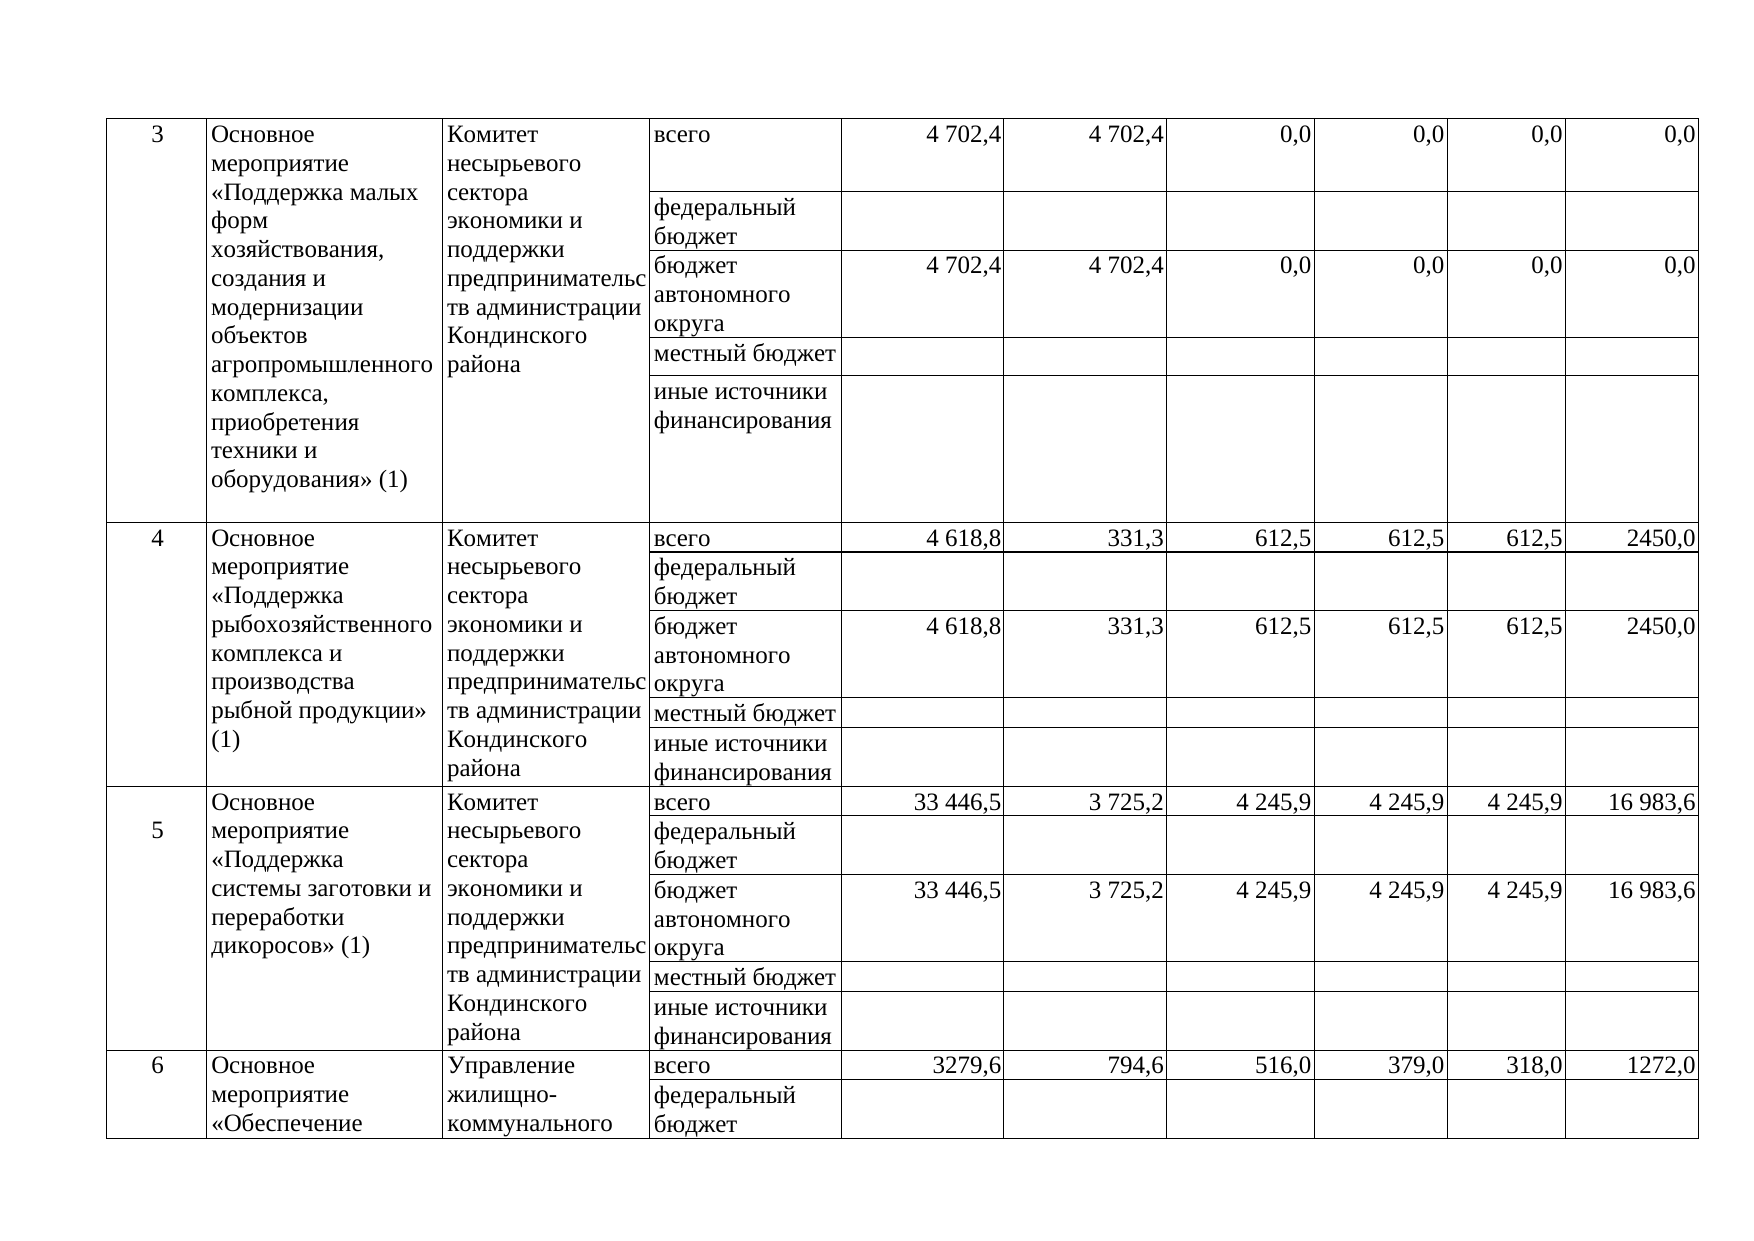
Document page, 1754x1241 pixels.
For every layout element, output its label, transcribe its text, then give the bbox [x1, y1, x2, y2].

table_cell [1315, 728, 1447, 786]
table_cell [1448, 962, 1565, 991]
table_cell 0,0 [1167, 251, 1314, 337]
table_cell [1004, 338, 1166, 375]
table_cell [1004, 728, 1166, 786]
table_cell Основное мероприятие «Поддержка малых форм хозяйствования, создания и модернизации объектов агропромышленного комплекса, приобретения техники и оборудования» (1) [207, 119, 442, 522]
table_cell местный бюджет [650, 962, 841, 991]
table_cell [1167, 553, 1314, 610]
table_cell [1448, 698, 1565, 727]
table_cell иные источники финансирования [650, 992, 841, 1049]
table_cell 3 725,2 [1004, 787, 1166, 815]
table_cell федеральный бюджет [650, 192, 841, 249]
table_cell [1315, 962, 1447, 991]
table_cell местный бюджет [650, 698, 841, 727]
table_cell 6 [107, 1051, 206, 1138]
table_cell [1315, 816, 1447, 874]
table_cell [1167, 698, 1314, 727]
table_cell [842, 698, 1003, 727]
table_cell 612,5 [1315, 611, 1447, 697]
table_cell [1566, 338, 1698, 375]
table_cell 3 [107, 119, 206, 522]
table_cell 612,5 [1167, 523, 1314, 551]
table_cell [1315, 698, 1447, 727]
table_cell Комитет несырьевого сектора экономики и поддержки предпринимательств администрации Кондинского района [443, 523, 649, 786]
table_cell всего [650, 523, 841, 551]
table_cell [1167, 962, 1314, 991]
table_cell [842, 1080, 1003, 1138]
table_cell [842, 338, 1003, 375]
table_cell 33 446,5 [842, 787, 1003, 815]
table_cell [1566, 1080, 1698, 1138]
table_cell [842, 816, 1003, 874]
table_cell 0,0 [1448, 119, 1565, 191]
table_cell [1167, 992, 1314, 1049]
table_cell [1448, 376, 1565, 522]
table_cell [1566, 816, 1698, 874]
table_cell Основное мероприятие «Поддержка рыбохозяйственного комплекса и производства рыбной продукции» (1) [207, 523, 442, 786]
table_cell [842, 192, 1003, 249]
table_cell [1566, 728, 1698, 786]
table_cell [1167, 816, 1314, 874]
table_cell 1272,0 [1566, 1051, 1698, 1079]
table_cell 5 [107, 787, 206, 1049]
table_cell [842, 553, 1003, 610]
table_cell [1566, 698, 1698, 727]
table_cell 612,5 [1448, 611, 1565, 697]
table_cell [1566, 962, 1698, 991]
table_cell [1167, 376, 1314, 522]
table_cell 4 702,4 [842, 251, 1003, 337]
table_cell 3279,6 [842, 1051, 1003, 1079]
table_cell [1566, 192, 1698, 249]
table_cell [1004, 962, 1166, 991]
table_cell 0,0 [1167, 119, 1314, 191]
table_cell [1004, 698, 1166, 727]
table_cell [842, 962, 1003, 991]
table_cell [1004, 992, 1166, 1049]
table_cell 4 618,8 [842, 611, 1003, 697]
table_cell [1448, 728, 1565, 786]
table_cell 2450,0 [1566, 611, 1698, 697]
table_cell [1315, 553, 1447, 610]
table_cell 379,0 [1315, 1051, 1447, 1079]
table_cell [1315, 338, 1447, 375]
table_cell 4 245,9 [1167, 875, 1314, 961]
table_cell [1315, 192, 1447, 249]
table_cell [1566, 376, 1698, 522]
table_cell 16 983,6 [1566, 875, 1698, 961]
table_cell бюджет автономного округа [650, 611, 841, 697]
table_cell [443, 119, 649, 522]
table_cell [1448, 192, 1565, 249]
table_cell Основное мероприятие «Обеспечение стабильной благополучной эпизоотической обстановки и защита населения от болезней, общих для человека и животных» (2) [207, 1051, 442, 1138]
table_cell [1167, 192, 1314, 249]
table_cell 4 245,9 [1448, 875, 1565, 961]
table_cell федеральный бюджет [650, 1080, 841, 1138]
table_cell [1167, 728, 1314, 786]
table_cell 4 245,9 [1315, 787, 1447, 815]
table_cell иные источники финансирования [650, 728, 841, 786]
table_cell 16 983,6 [1566, 787, 1698, 815]
table_cell 0,0 [1566, 119, 1698, 191]
table_cell [1167, 338, 1314, 375]
table_cell федеральный бюджет [650, 816, 841, 874]
table_cell [1315, 1080, 1447, 1138]
table_cell 794,6 [1004, 1051, 1166, 1079]
table_cell [1566, 553, 1698, 610]
table_cell [1315, 992, 1447, 1049]
table_cell 331,3 [1004, 611, 1166, 697]
table_cell бюджет автономного округа [650, 875, 841, 961]
table_cell Комитет несырьевого сектора экономики и поддержки предпринимательств администрации Кондинского района [443, 787, 649, 1049]
table_cell [1448, 992, 1565, 1049]
table_cell [1448, 1080, 1565, 1138]
table_cell 4 245,9 [1167, 787, 1314, 815]
table_cell [1448, 553, 1565, 610]
table_cell [1448, 338, 1565, 375]
table_cell 612,5 [1315, 523, 1447, 551]
table_cell 4 702,4 [842, 119, 1003, 191]
table_cell Основное мероприятие «Поддержка системы заготовки и переработки дикоросов» (1) [207, 787, 442, 1049]
table_cell 4 702,4 [1004, 251, 1166, 337]
table_cell 0,0 [1566, 251, 1698, 337]
table_cell [1004, 816, 1166, 874]
table_cell 612,5 [1448, 523, 1565, 551]
table_cell 331,3 [1004, 523, 1166, 551]
table_cell всего [650, 1051, 841, 1079]
table_cell [842, 992, 1003, 1049]
table_cell [1004, 192, 1166, 249]
table_cell бюджет автономного округа [650, 251, 841, 337]
table_cell 4 245,9 [1315, 875, 1447, 961]
table_cell [1004, 376, 1166, 522]
table_cell 4 [107, 523, 206, 786]
table_cell 4 618,8 [842, 523, 1003, 551]
table_cell иные источники финансирования [650, 376, 841, 522]
table_cell Управление жилищно-коммунального хозяйства администрации Кондинского района [443, 1051, 649, 1138]
table_cell 0,0 [1315, 251, 1447, 337]
table_cell [1004, 1080, 1166, 1138]
table_cell 4 702,4 [1004, 119, 1166, 191]
table_cell [1167, 1080, 1314, 1138]
table_cell [1004, 553, 1166, 610]
table_cell [842, 376, 1003, 522]
table_cell 2450,0 [1566, 523, 1698, 551]
table_cell 516,0 [1167, 1051, 1314, 1079]
table_cell 0,0 [1448, 251, 1565, 337]
table_cell местный бюджет [650, 338, 841, 375]
table_cell 33 446,5 [842, 875, 1003, 961]
table_cell 0,0 [1315, 119, 1447, 191]
table_cell [1315, 376, 1447, 522]
table_cell [1448, 816, 1565, 874]
table_cell [1566, 992, 1698, 1049]
table_cell всего [650, 119, 841, 191]
table_cell 612,5 [1167, 611, 1314, 697]
table_cell 4 245,9 [1448, 787, 1565, 815]
table_cell федеральный бюджет [650, 553, 841, 610]
table_cell [842, 728, 1003, 786]
table_cell 318,0 [1448, 1051, 1565, 1079]
table_cell всего [650, 787, 841, 815]
table_cell 3 725,2 [1004, 875, 1166, 961]
